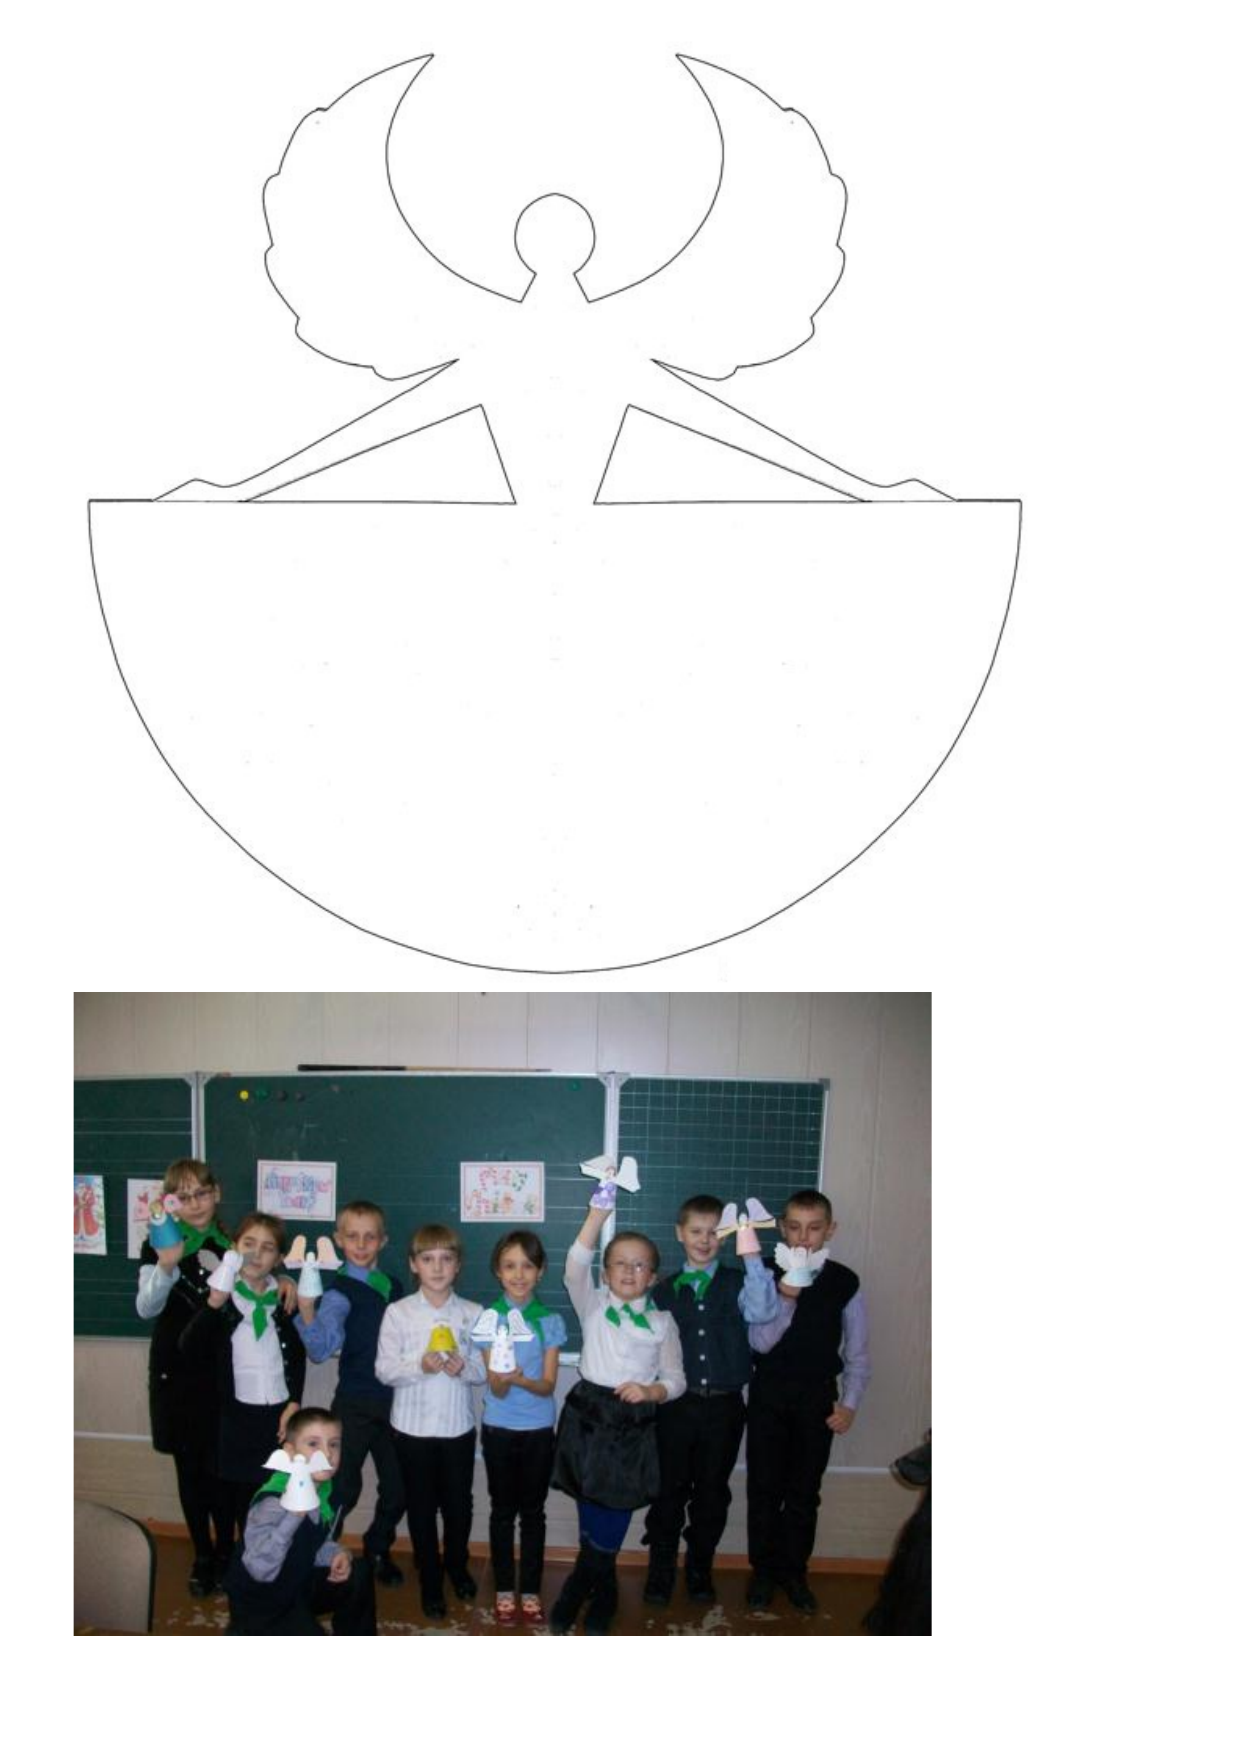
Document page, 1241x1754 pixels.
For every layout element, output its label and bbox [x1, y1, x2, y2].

picture [73, 29, 1037, 1636]
